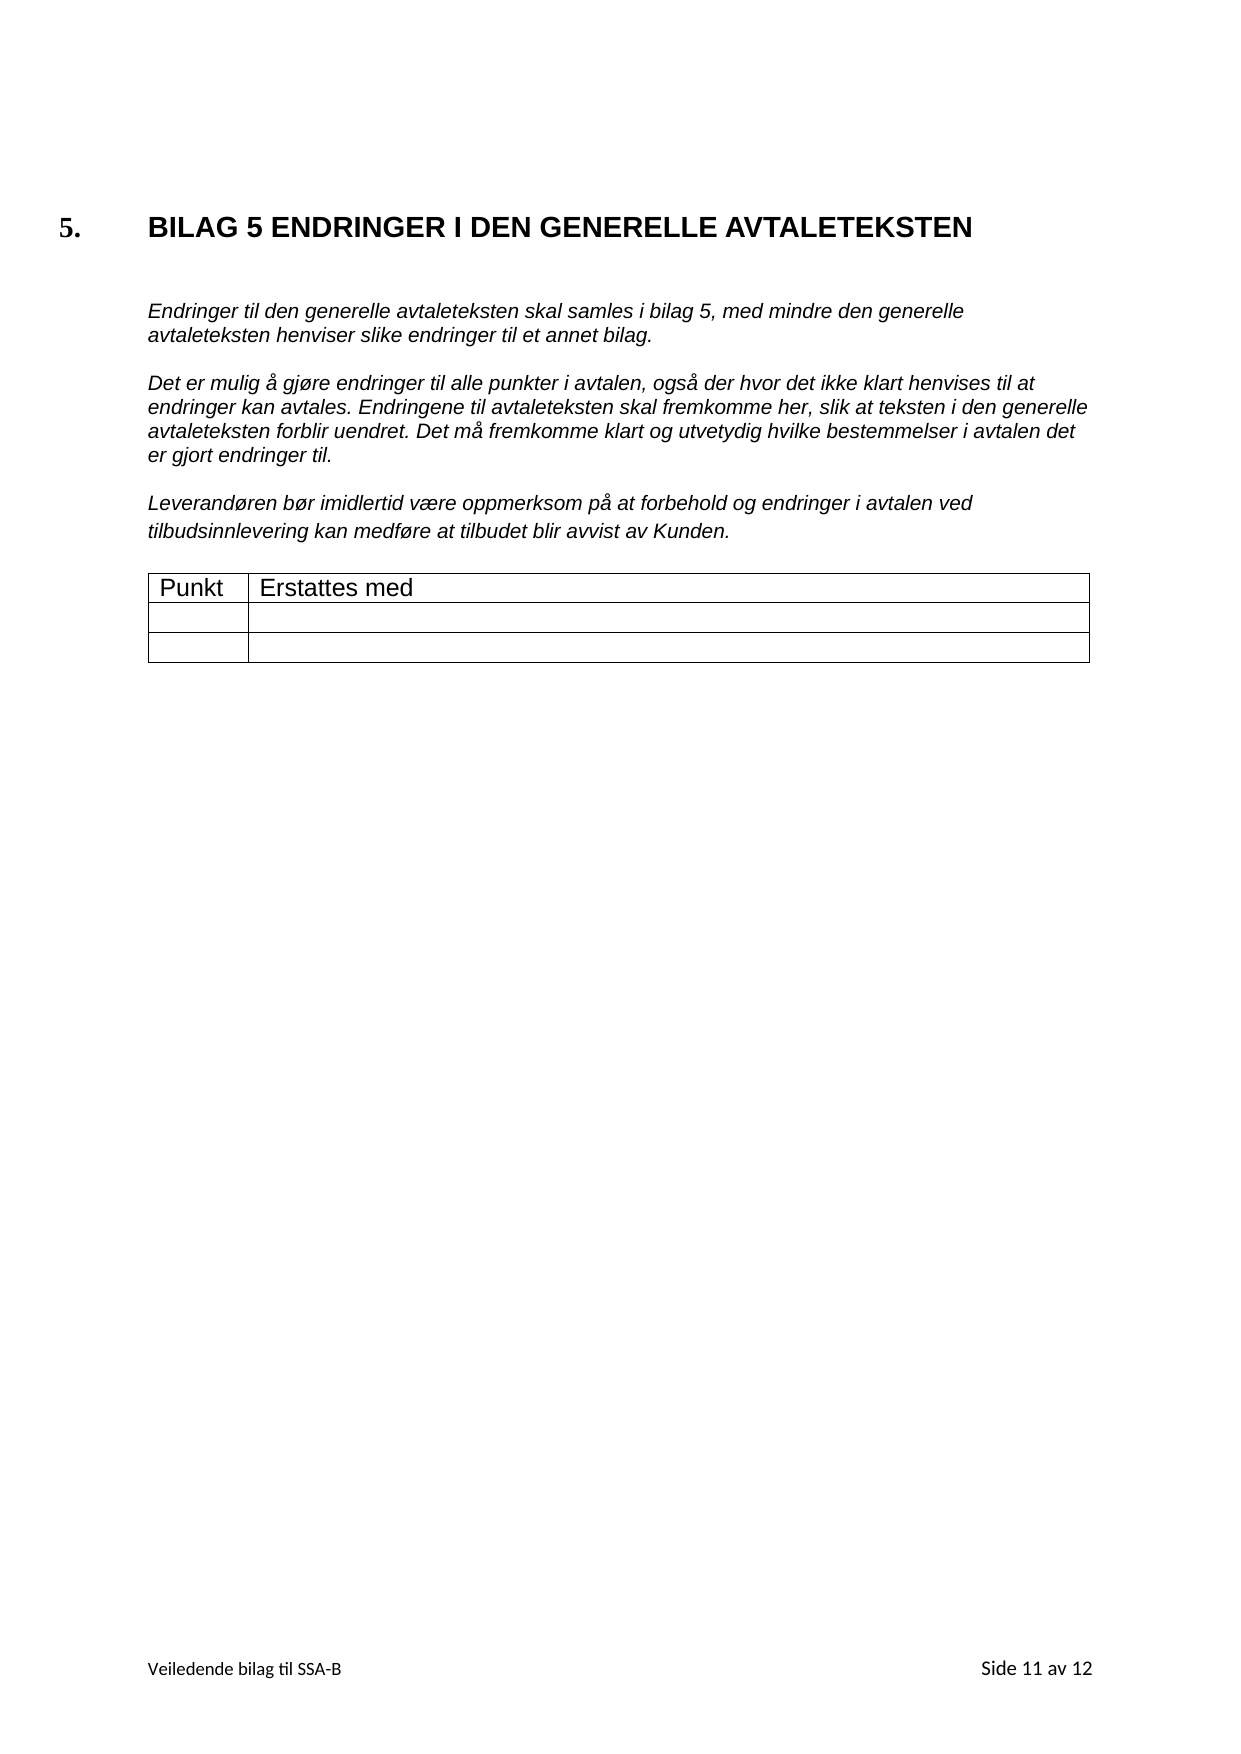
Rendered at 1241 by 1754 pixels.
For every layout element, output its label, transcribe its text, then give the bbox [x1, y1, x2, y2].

table_cell [249, 603, 1089, 632]
table_cell [149, 633, 248, 662]
text Endringer til den generelle avtaleteksten skal samles i bilag 5, med mindre den generelle avtaleteksten henviser slike endringer til et annet bilag. [148, 299, 1093, 347]
subtitle Bilag 5 Endringer i den generelle avtaleteksten [59, 210, 1093, 244]
text Leverandøren bør imidlertid være oppmerksom på at forbehold og endringer i avtalen ved tilbudsinnlevering kan medføre at tilbudet blir avvist av Kunden. [148, 491, 1093, 544]
table_header Erstattes med [249, 574, 1089, 602]
table_cell [149, 603, 248, 632]
table_cell [249, 633, 1089, 662]
table_header Punkt [149, 574, 248, 602]
text Det er mulig å gjøre endringer til alle punkter i avtalen, også der hvor det ikke klart henvises til at endringer kan avtales. Endringene til avtaleteksten skal fremkomme her, slik at teksten i den generelle avtaleteksten forblir uendret. Det må fremkomme klart og utvetydig hvilke bestemmelser i avtalen det er gjort endringer til. [148, 371, 1093, 467]
